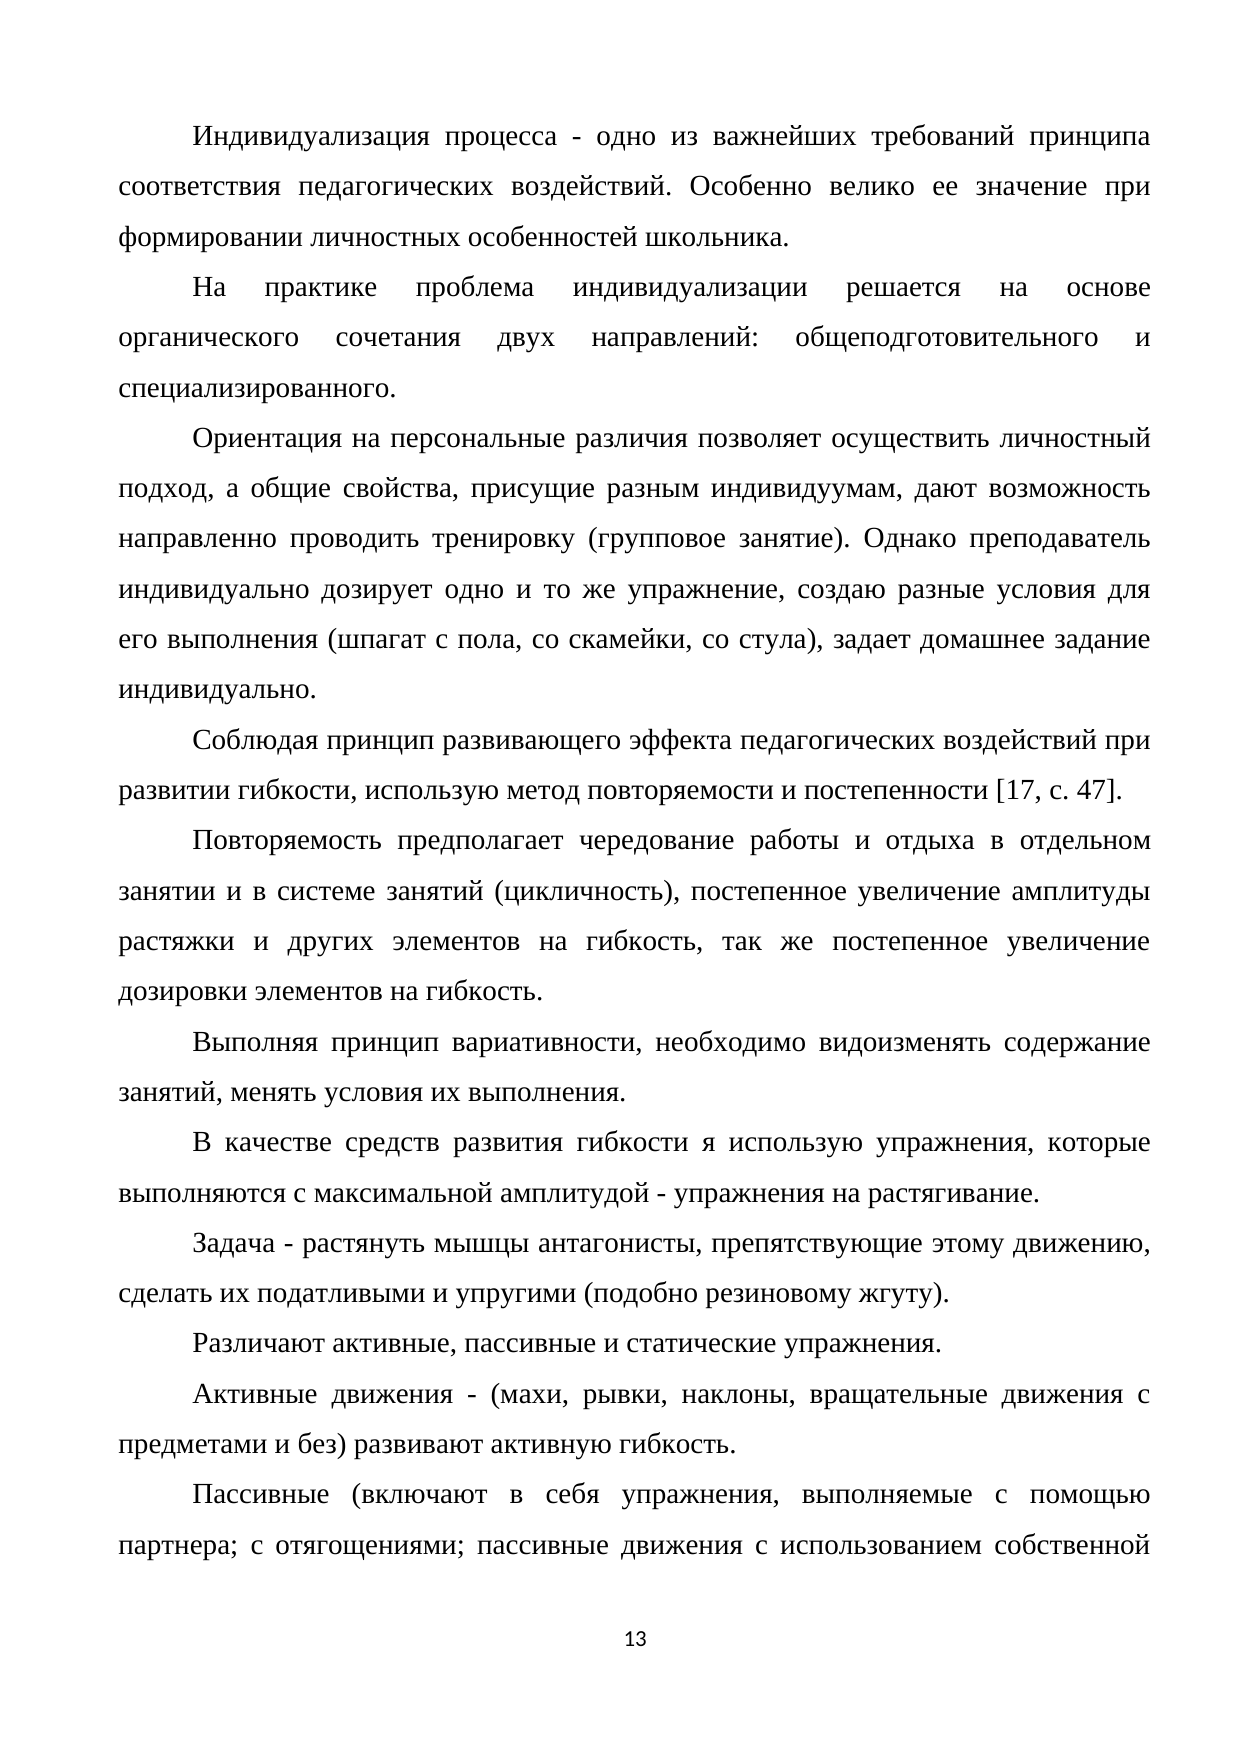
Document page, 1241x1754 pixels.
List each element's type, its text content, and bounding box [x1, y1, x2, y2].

text В качестве средств развития гибкости я использую упражнения, которые выполняются с максимальной амплитудой - упражнения на растягивание. [118, 1124, 1152, 1208]
text Индивидуализация процесса - одно из важнейших требований принципа соответствия педагогических воздействий. Особенно велико ее значение при формировании личностных особенностей школьника. [118, 118, 1152, 252]
text Соблюдая принцип развивающего эффекта педагогических воздействий при развитии гибкости, использую метод повторяемости и постепенности [17, с. 47]. [118, 722, 1152, 806]
text Ориентация на персональные различия позволяет осуществить личностный подход, а общие свойства, присущие разным индивидуумам, дают возможность направленно проводить тренировку (групповое занятие). Однако преподаватель индивидуально дозирует одно и то же упражнение, создаю разные условия для его выполнения (шпагат с пола, со скамейки, со стула), задает домашнее задание индивидуально. [118, 420, 1152, 705]
text Повторяемость предполагает чередование работы и отдыха в отдельном занятии и в системе занятий (цикличность), постепенное увеличение амплитуды растяжки и других элементов на гибкость, так же постепенное увеличение дозировки элементов на гибкость. [118, 822, 1152, 1007]
text Различают активные, пассивные и статические упражнения. [118, 1326, 1152, 1359]
text Задача - растянуть мышцы антагонисты, препятствующие этому движению, сделать их податливыми и упругими (подобно резиновому жгуту). [118, 1225, 1152, 1309]
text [118, 1477, 1152, 1560]
text Выполняя принцип вариативности, необходимо видоизменять содержание занятий, менять условия их выполнения. [118, 1024, 1152, 1108]
text Активные движения - (махи, рывки, наклоны, вращательные движения с предметами и без) развивают активную гибкость. [118, 1376, 1152, 1460]
text На практике проблема индивидуализации решается на основе органического сочетания двух направлений: общеподготовительного и специализированного. [118, 269, 1152, 403]
